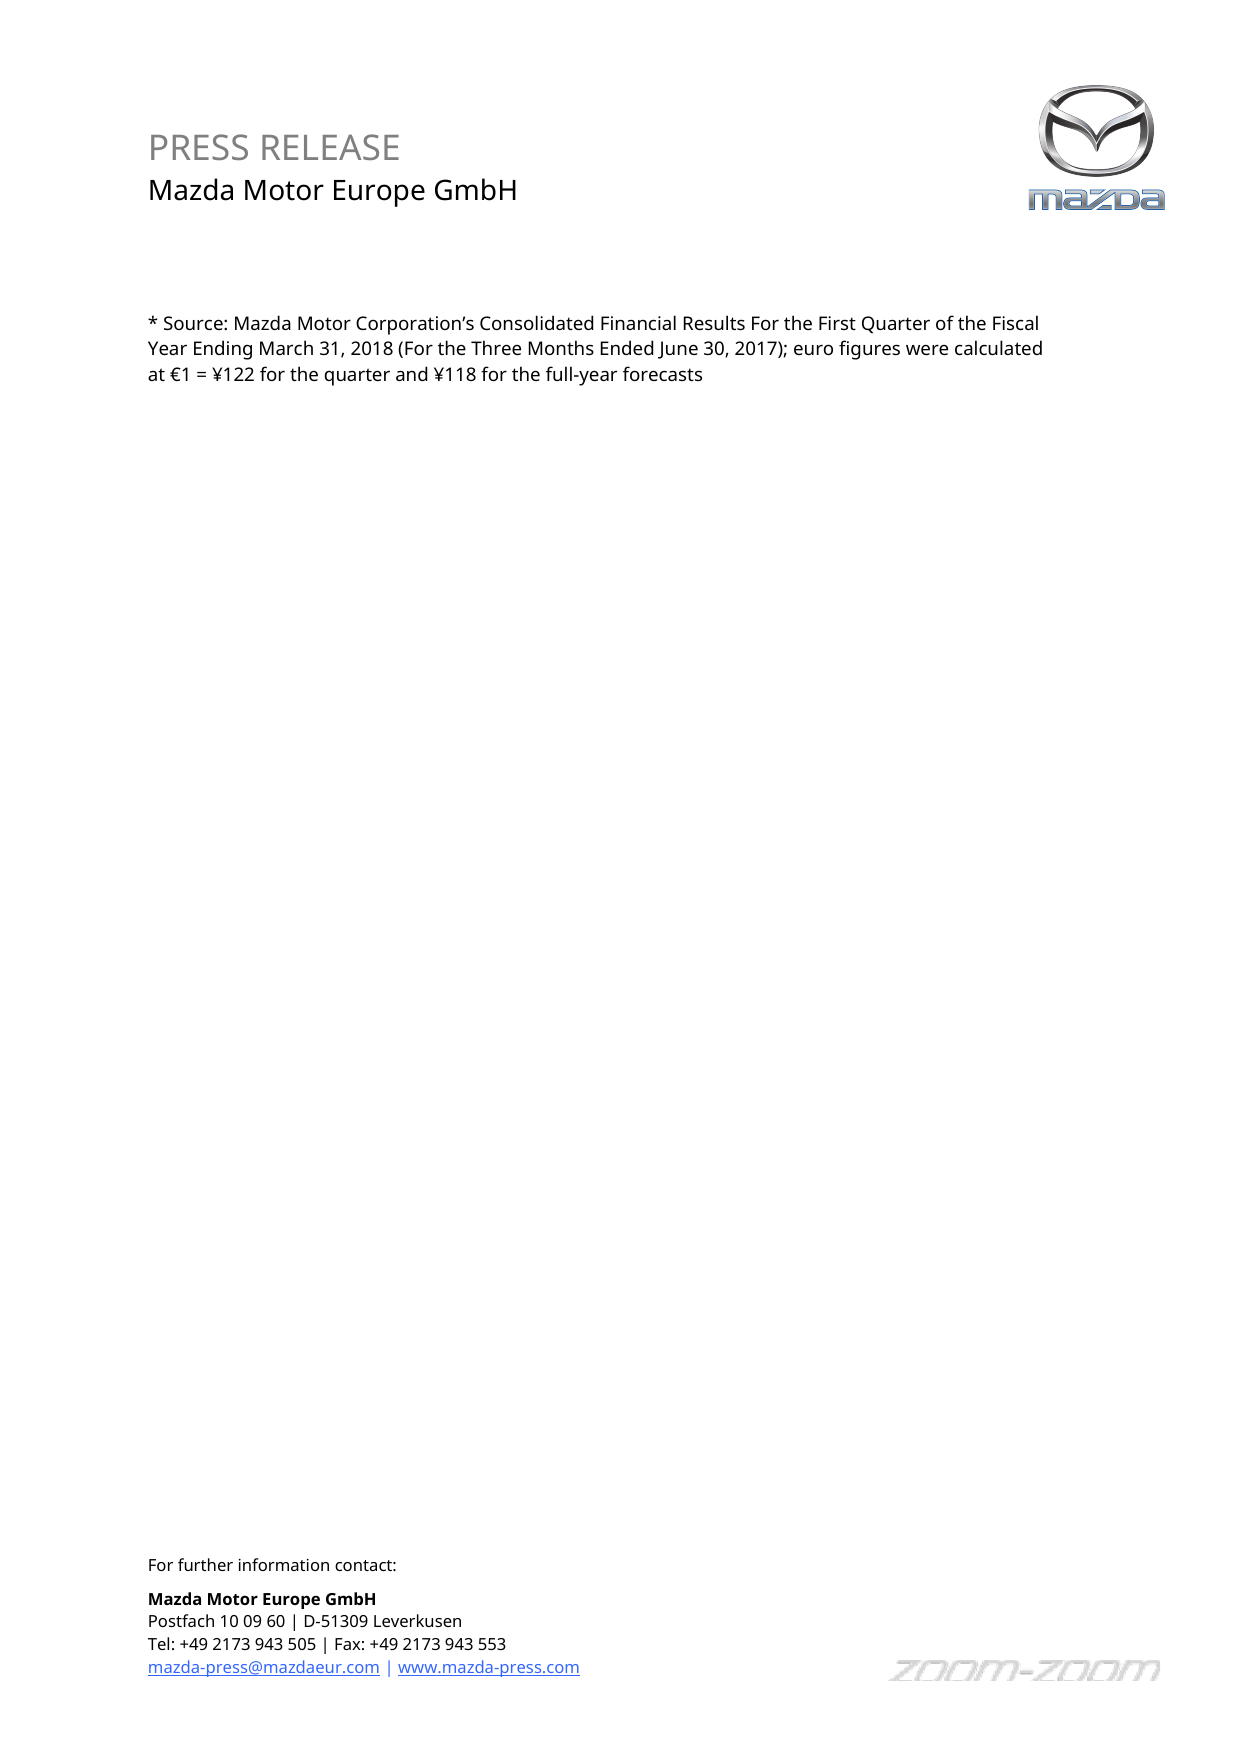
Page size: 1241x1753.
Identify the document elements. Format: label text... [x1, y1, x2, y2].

picture [1028, 85, 1165, 210]
text * Source: Mazda Motor Corporation’s Consolidated Financial Results For the First Quarter of the Fiscal Year Ending March 31, 2018 (For the Three Months Ended June 30, 2017); euro figures were calculated at €1 = ¥122 for the quarter and ¥118 for the full-year forecasts [148, 310, 1049, 387]
